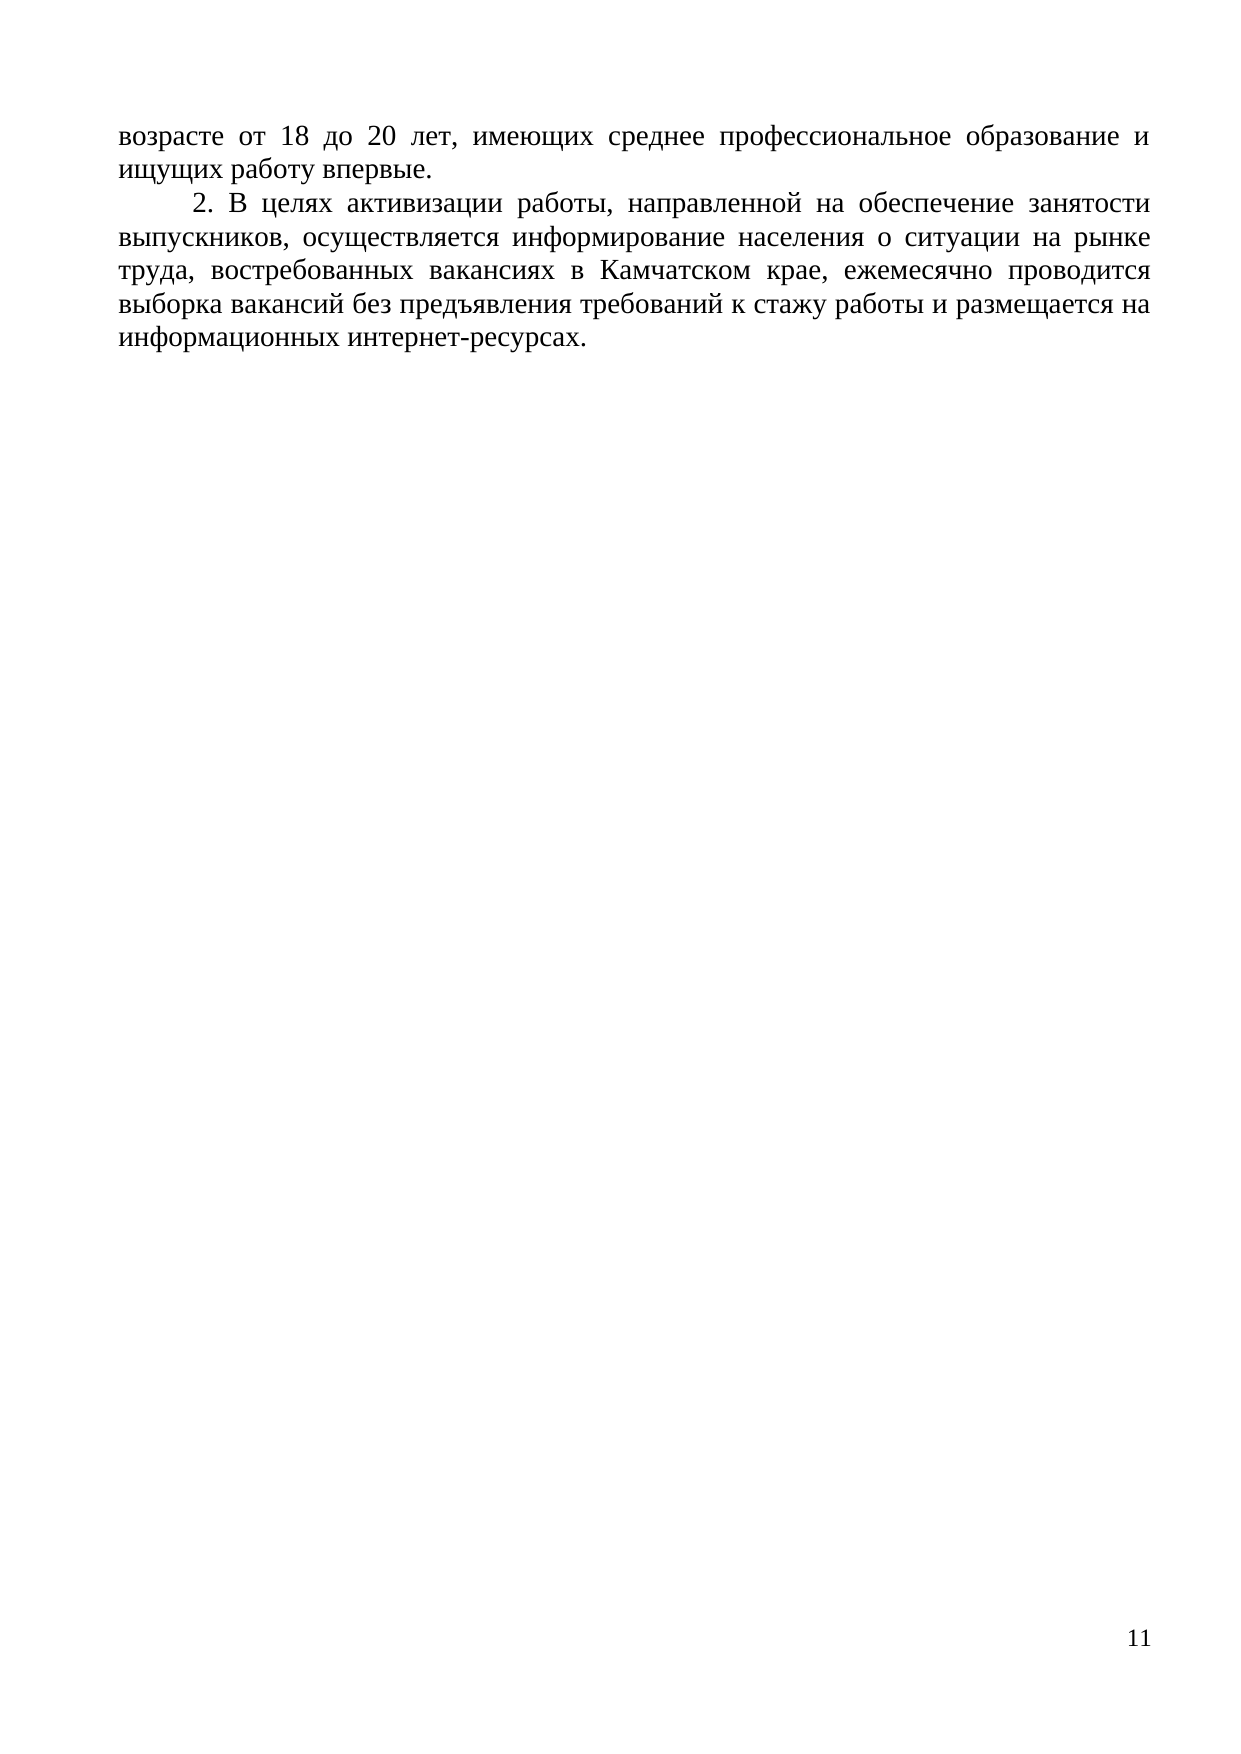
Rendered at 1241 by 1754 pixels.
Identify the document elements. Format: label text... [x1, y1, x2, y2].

text 2. В целях активизации работы, направленной на обеспечение занятости выпускников, осуществляется информирование населения о ситуации на рынке труда, востребованных вакансиях в Камчатском крае, ежемесячно проводится выборка вакансий без предъявления требований к стажу работы и размещается на информационных интернет-ресурсах. [118, 185, 1152, 353]
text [118, 118, 1152, 185]
